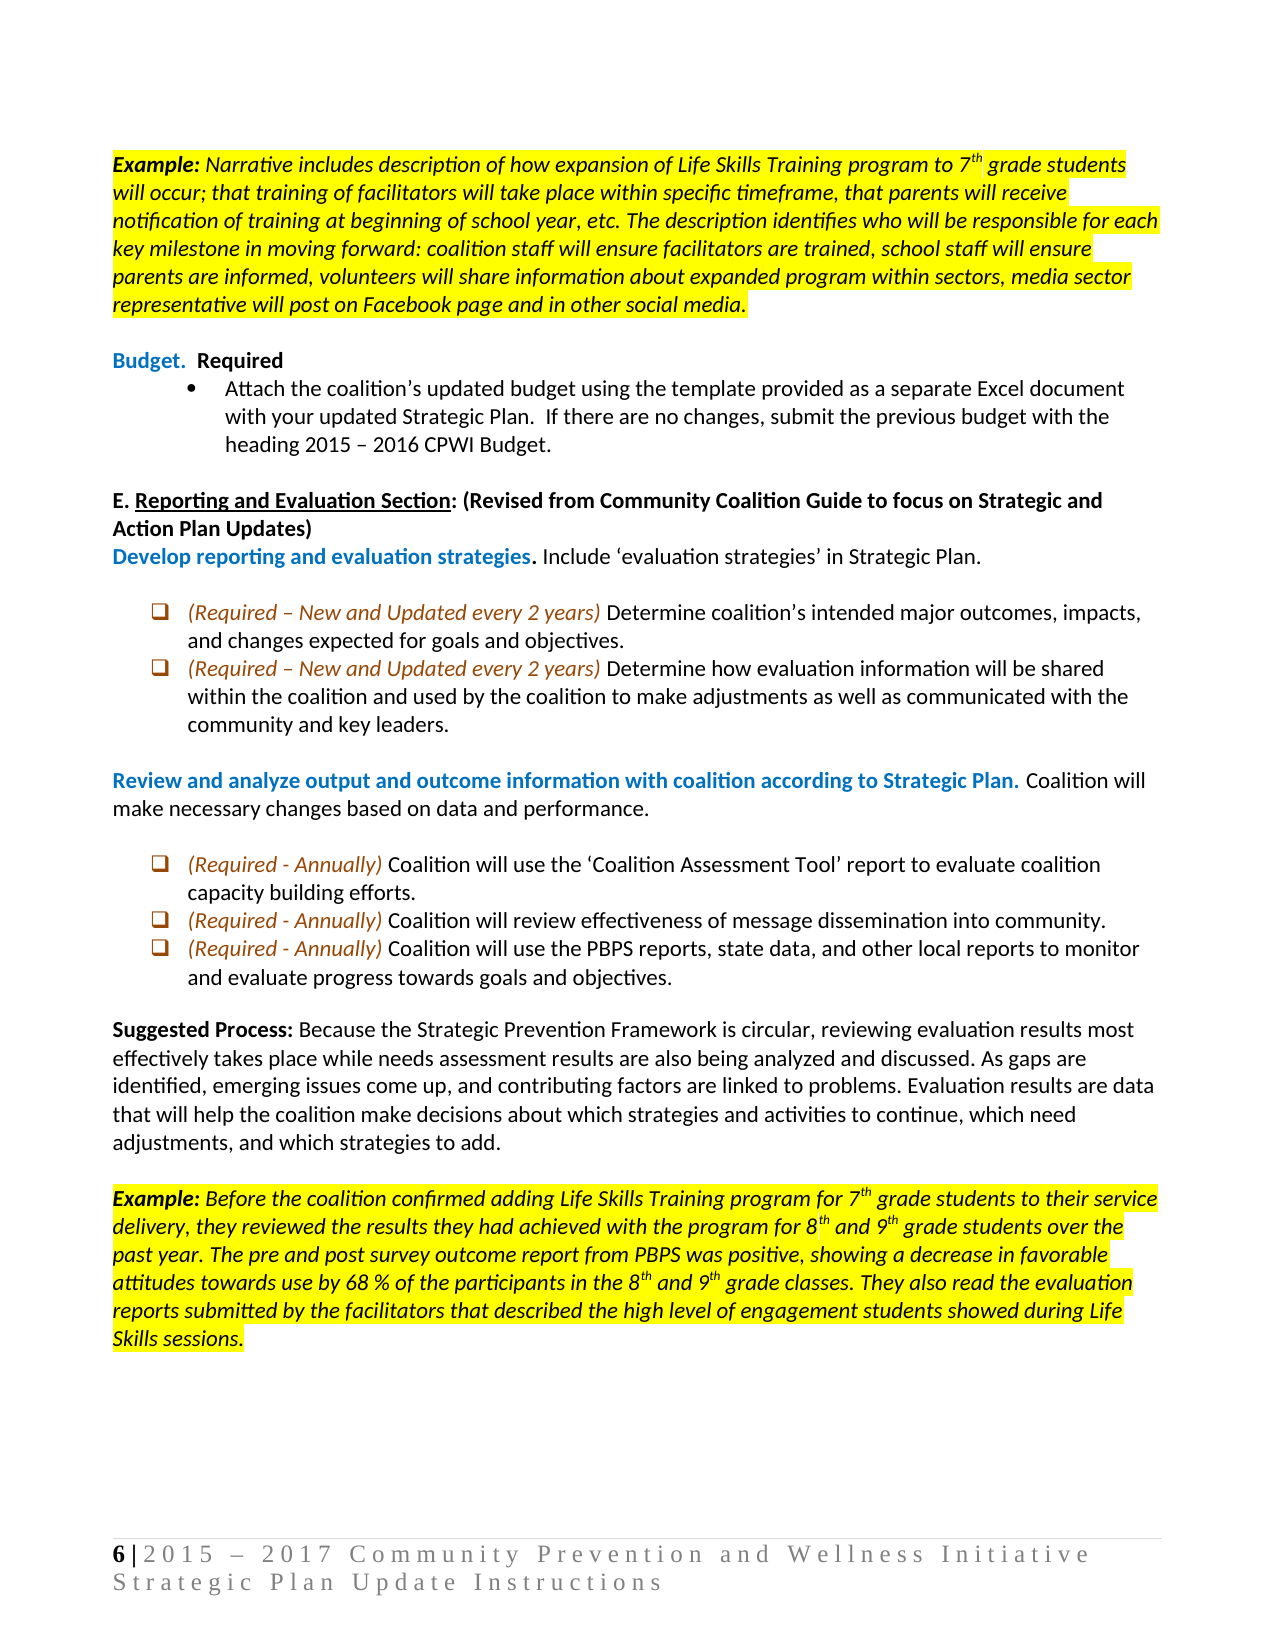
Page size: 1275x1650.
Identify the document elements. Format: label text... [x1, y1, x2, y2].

list Develop reporting and evaluation strategies. Include ‘evaluation strategies’ in Strategic Plan. [112, 542, 1162, 570]
list (Required – New and Updated every 2 years) Determine how evaluation information will be shared within the coalition and used by the coalition to make adjustments as well as communicated with the community and key leaders. [150, 654, 1162, 738]
list Example: Before the coalition confirmed adding Life Skills Training program for 7th grade students to their service delivery, they reviewed the results they had achieved with the program for 8th and 9th grade students over the past year. The pre and post survey outcome report from PBPS was positive, showing a decrease in favorable attitudes towards use by 68 % of the participants in the 8th and 9th grade classes. They also read the evaluation reports submitted by the facilitators that described the high level of engagement students showed during Life Skills sessions. [244, 1184, 1162, 1352]
text Example: Narrative includes description of how expansion of Life Skills Training program to 7th grade students will occur; that training of facilitators will take place within specific timeframe, that parents will receive notification of training at beginning of school year, etc. The description identifies who will be responsible for each key milestone in moving forward: coalition staff will ensure facilitators are trained, school staff will ensure parents are informed, volunteers will share information about expanded program within sectors, media sector representative will post on Facebook page and in other social media. [748, 150, 1162, 318]
text Budget. Required [112, 346, 1162, 374]
list (Required - Annually) Coalition will use the PBPS reports, state data, and other local reports to monitor and evaluate progress towards goals and objectives. [150, 934, 1162, 991]
list (Required - Annually) Coalition will use the ‘Coalition Assessment Tool’ report to evaluate coalition capacity building efforts. [150, 851, 1162, 907]
list (Required – New and Updated every 2 years) Determine coalition’s intended major outcomes, impacts, and changes expected for goals and objectives. [150, 598, 1162, 654]
list E. Reporting and Evaluation Section: (Revised from Community Coalition Guide to focus on Strategic and Action Plan Updates) [112, 486, 1162, 542]
text Review and analyze output and outcome information with coalition according to Strategic Plan. Coalition will make necessary changes based on data and performance. [112, 766, 1162, 822]
list Suggested Process: Because the Strategic Prevention Framework is circular, reviewing evaluation results most effectively takes place while needs assessment results are also being analyzed and discussed. As gaps are identified, emerging issues come up, and contributing factors are linked to problems. Evaluation results are data that will help the coalition make decisions about which strategies and activities to continue, which need adjustments, and which strategies to add. [112, 1016, 1162, 1156]
list (Required - Annually) Coalition will review effectiveness of message dissemination into community. [150, 907, 1162, 934]
list Attach the coalition’s updated budget using the template provided as a separate Excel document with your updated Strategic Plan. If there are no changes, submit the previous budget with the heading 2015 – 2016 CPWI Budget. [187, 374, 1162, 458]
